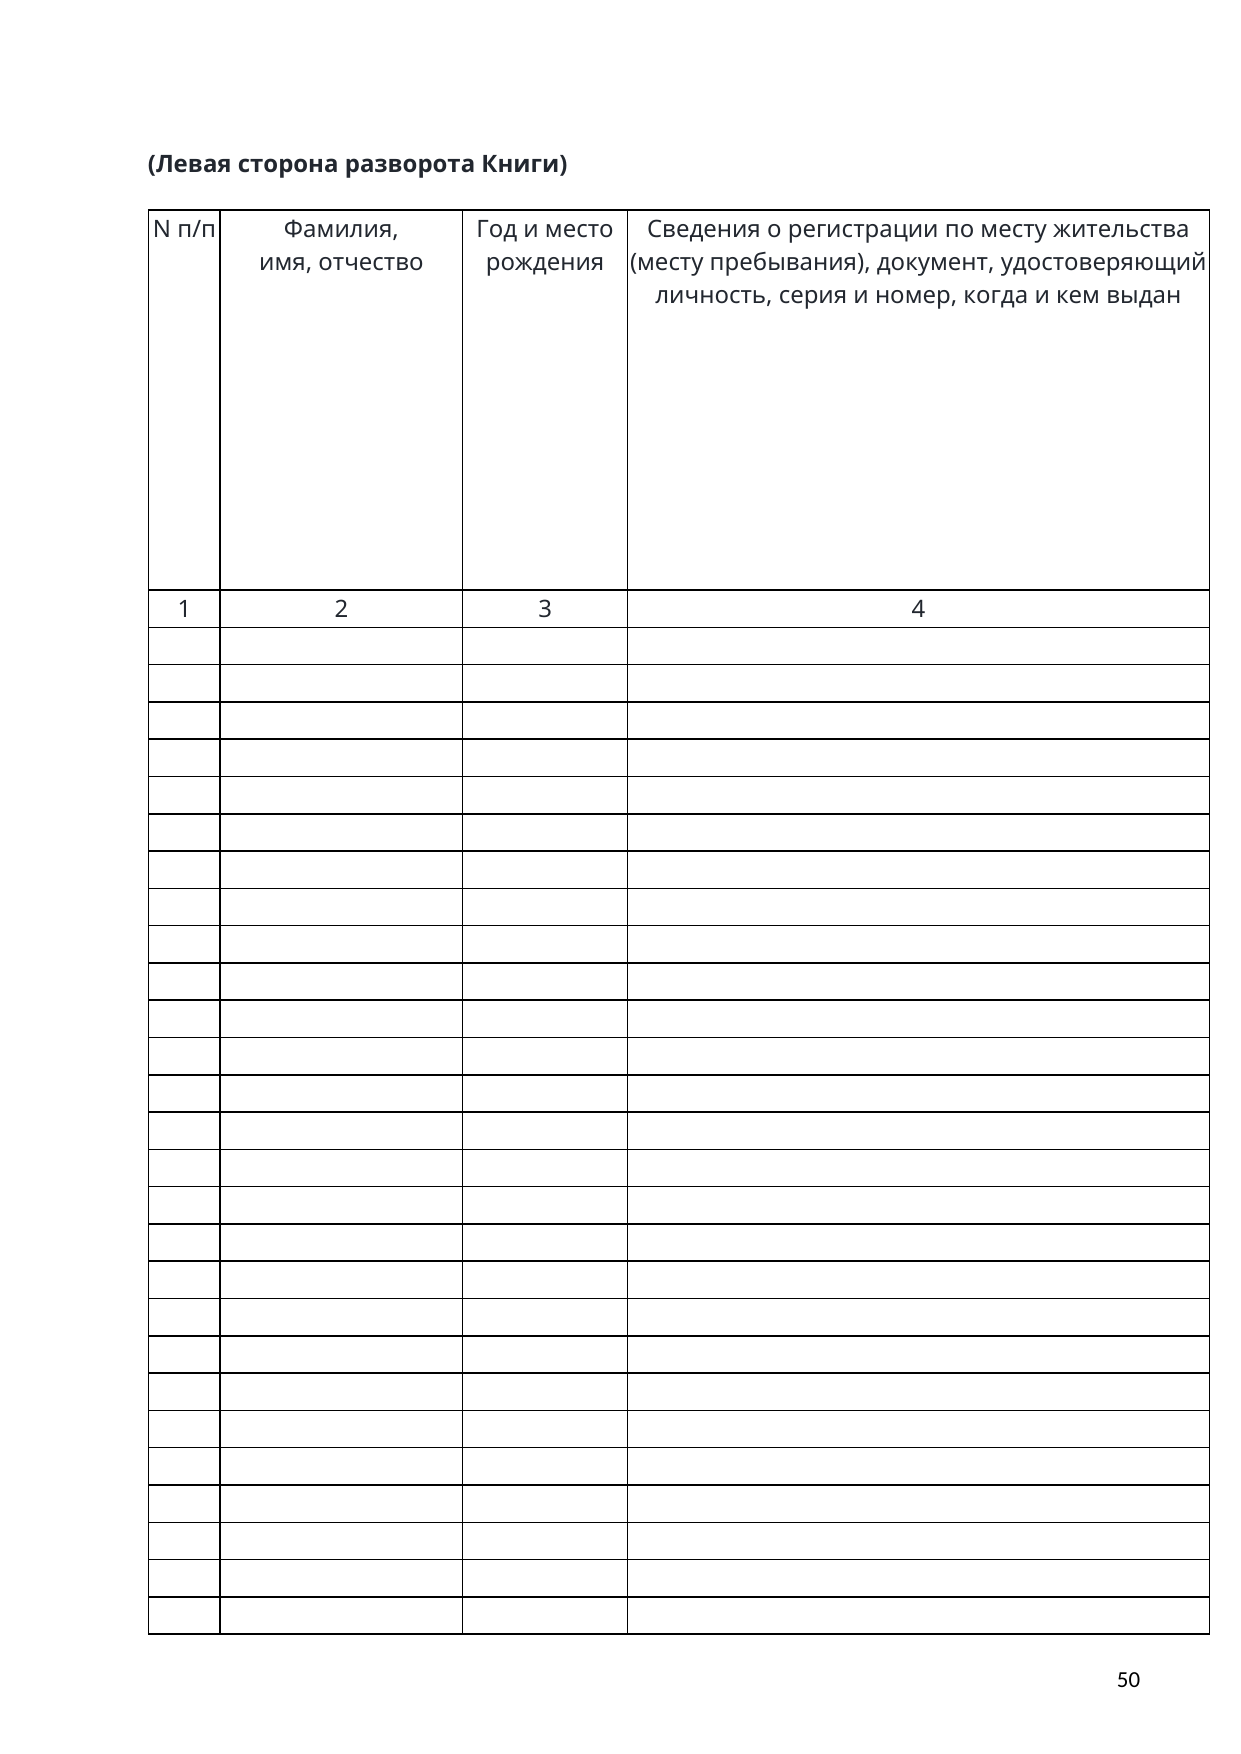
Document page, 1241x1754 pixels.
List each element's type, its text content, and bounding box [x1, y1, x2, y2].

table_cell [149, 1486, 219, 1521]
table_cell [221, 740, 462, 776]
table_cell [628, 1598, 1209, 1633]
table_cell [463, 628, 627, 664]
table_cell [463, 1262, 627, 1298]
table_cell [628, 1374, 1209, 1409]
table_cell [149, 1598, 219, 1633]
table_cell 1 [149, 591, 219, 626]
table_cell [221, 777, 462, 813]
table_cell [149, 628, 219, 664]
table_cell [149, 1374, 219, 1409]
table_cell [149, 1076, 219, 1111]
table_cell [628, 1187, 1209, 1223]
table_cell [463, 964, 627, 999]
table_cell [149, 1001, 219, 1037]
table_cell [463, 1001, 627, 1037]
table_cell [628, 1486, 1209, 1521]
table_cell [628, 1150, 1209, 1186]
table_cell [628, 1337, 1209, 1372]
table_cell [463, 1038, 627, 1074]
table_cell [149, 926, 219, 962]
table_cell [149, 1262, 219, 1298]
table_cell [463, 1374, 627, 1409]
table_cell [628, 1411, 1209, 1447]
table_cell [221, 1187, 462, 1223]
table_cell [463, 1150, 627, 1186]
table_cell [628, 889, 1209, 925]
table_cell [628, 1523, 1209, 1559]
table_cell [149, 1299, 219, 1335]
table_cell [221, 1523, 462, 1559]
table_cell [463, 1486, 627, 1521]
table_cell [628, 1225, 1209, 1260]
table_cell [463, 1337, 627, 1372]
table_cell [628, 926, 1209, 962]
table_cell [463, 1076, 627, 1111]
table_cell [221, 964, 462, 999]
table_cell 4 [628, 591, 1209, 626]
table_cell [628, 815, 1209, 850]
table_cell [463, 852, 627, 887]
table_cell [463, 1113, 627, 1148]
table_cell [221, 852, 462, 887]
table_cell [149, 889, 219, 925]
table_cell [628, 852, 1209, 887]
table_cell [221, 665, 462, 701]
table_cell [221, 1225, 462, 1260]
table_cell [221, 628, 462, 664]
table_cell [628, 1113, 1209, 1148]
table_cell [149, 964, 219, 999]
table_cell [221, 1374, 462, 1409]
table_cell [628, 1262, 1209, 1298]
table_cell [463, 1187, 627, 1223]
table_cell [149, 665, 219, 701]
table_cell [463, 1448, 627, 1484]
table_cell [149, 1113, 219, 1148]
table_cell [149, 852, 219, 887]
table_cell [221, 926, 462, 962]
table_cell [463, 815, 627, 850]
text (Левая сторона разворота Книги) [148, 147, 1152, 180]
table_cell [463, 703, 627, 738]
table_cell [221, 1299, 462, 1335]
table_cell [221, 1486, 462, 1521]
table_cell [221, 1598, 462, 1633]
table_cell [221, 1038, 462, 1074]
table_cell [149, 703, 219, 738]
table_cell [221, 1262, 462, 1298]
table_cell [463, 1411, 627, 1447]
table_cell [463, 1225, 627, 1260]
table_cell [149, 1337, 219, 1372]
table_cell [149, 1560, 219, 1596]
table_cell [628, 964, 1209, 999]
table_cell [221, 1150, 462, 1186]
table_cell [149, 1038, 219, 1074]
table_cell [463, 740, 627, 776]
table_cell [221, 703, 462, 738]
table_cell [221, 889, 462, 925]
table_cell [628, 740, 1209, 776]
table_cell [221, 1411, 462, 1447]
table_cell [221, 1113, 462, 1148]
table_header N п/п [149, 211, 219, 589]
table_cell [463, 889, 627, 925]
table_cell [221, 815, 462, 850]
table_cell [628, 628, 1209, 664]
table_cell [463, 1299, 627, 1335]
table_cell [149, 815, 219, 850]
table_cell 3 [463, 591, 627, 626]
table_cell [463, 665, 627, 701]
table_cell [628, 1560, 1209, 1596]
table_header Сведения о регистрации по месту жительства (месту пребывания), документ, удостоверяющий личность, серия и номер, когда и кем выдан [628, 211, 1209, 589]
table_cell 2 [221, 591, 462, 626]
table_header Год и место рождения [463, 211, 627, 589]
table_cell [628, 1038, 1209, 1074]
table_cell [628, 703, 1209, 738]
table_cell [149, 1150, 219, 1186]
table_cell [221, 1560, 462, 1596]
table_cell [221, 1001, 462, 1037]
table_cell [149, 1225, 219, 1260]
table_cell [463, 1598, 627, 1633]
table_cell [463, 1560, 627, 1596]
table_cell [628, 1299, 1209, 1335]
table_cell [628, 665, 1209, 701]
table_header Фамилия, имя, отчество [221, 211, 462, 589]
table_cell [221, 1337, 462, 1372]
table_cell [463, 1523, 627, 1559]
table_cell [149, 777, 219, 813]
table_cell [149, 1187, 219, 1223]
table_cell [628, 1448, 1209, 1484]
table_cell [463, 926, 627, 962]
table_cell [628, 777, 1209, 813]
table_cell [221, 1448, 462, 1484]
table_cell [463, 777, 627, 813]
table_cell [628, 1001, 1209, 1037]
table_cell [149, 740, 219, 776]
table_cell [149, 1448, 219, 1484]
table_cell [628, 1076, 1209, 1111]
table_cell [221, 1076, 462, 1111]
table_cell [149, 1411, 219, 1447]
table_cell [149, 1523, 219, 1559]
